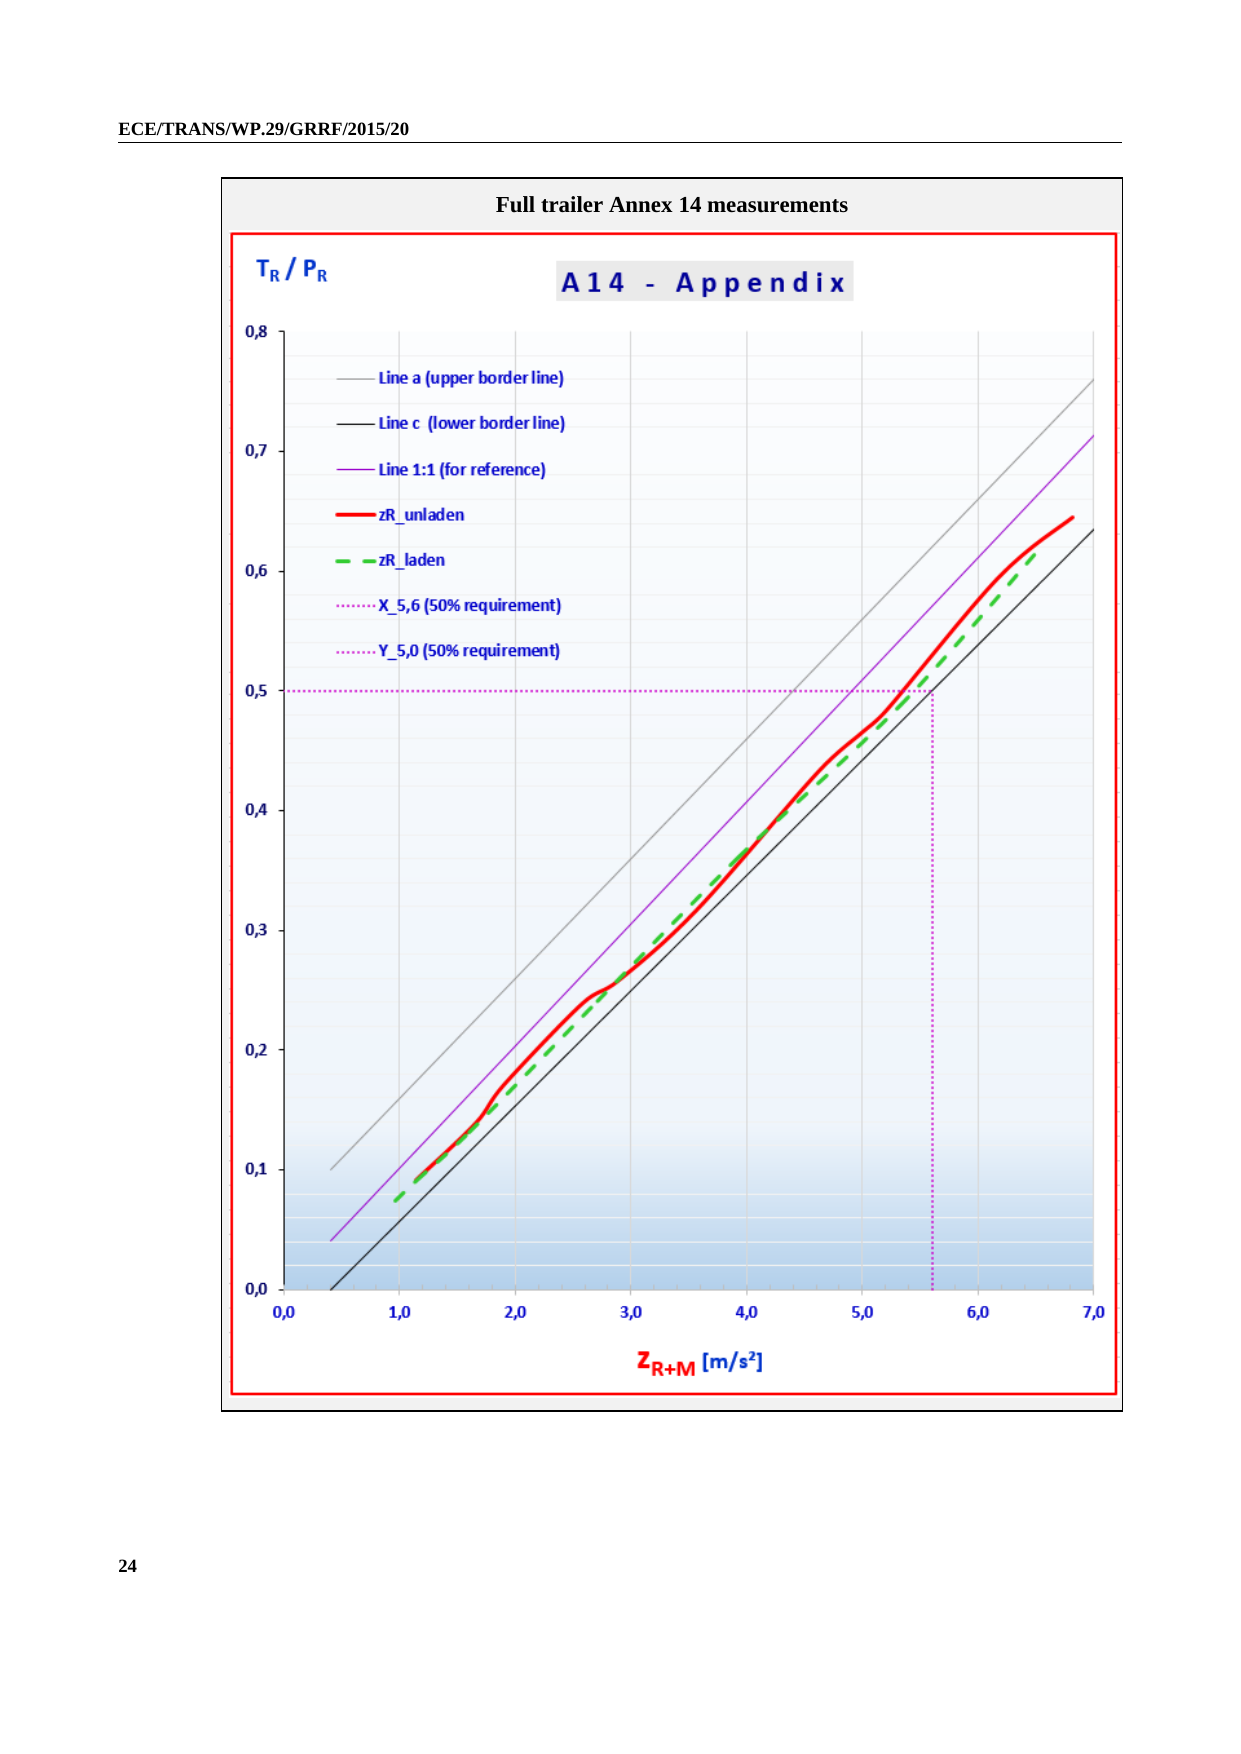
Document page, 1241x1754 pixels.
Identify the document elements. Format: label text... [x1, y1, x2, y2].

table_header Full trailer Annex 14 measurements [222, 179, 1122, 1410]
picture [228, 230, 1120, 1398]
